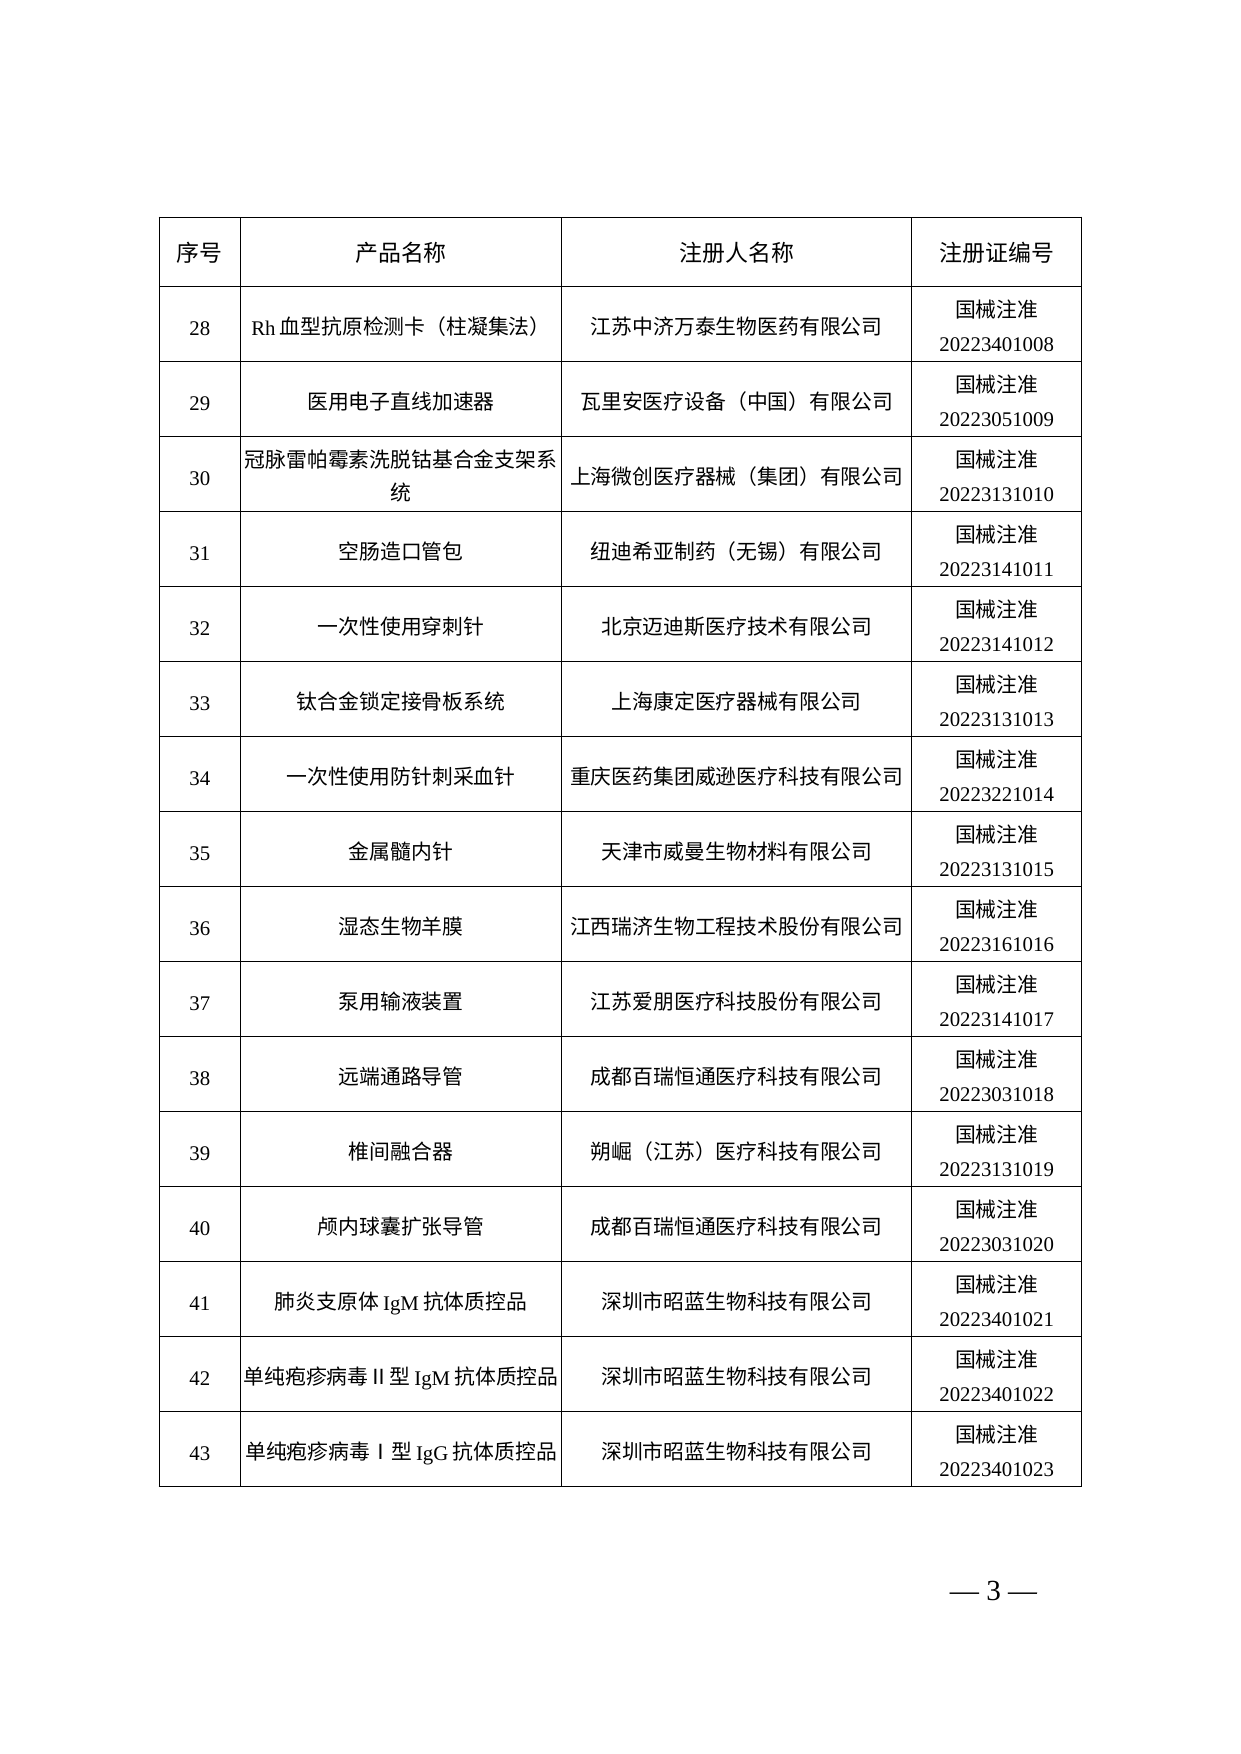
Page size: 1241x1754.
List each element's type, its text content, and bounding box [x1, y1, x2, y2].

table_header 注册人名称 [562, 218, 911, 286]
table_cell 28 [160, 287, 240, 361]
table_header 注册证编号 [912, 218, 1081, 286]
table_cell 金属髓内针 [241, 812, 561, 886]
table_cell 30 [160, 437, 240, 511]
table_cell 成都百瑞恒通医疗科技有限公司 [562, 1037, 911, 1111]
table_cell 上海微创医疗器械（集团）有限公司 [562, 437, 911, 511]
table_cell 瓦里安医疗设备（中国）有限公司 [562, 362, 911, 436]
table_cell 43 [160, 1412, 240, 1486]
table_cell 41 [160, 1262, 240, 1336]
table_cell 国械注准20223141012 [912, 587, 1081, 661]
table_cell 成都百瑞恒通医疗科技有限公司 [562, 1187, 911, 1261]
table_cell 上海康定医疗器械有限公司 [562, 662, 911, 736]
table_cell 国械注准20223031018 [912, 1037, 1081, 1111]
table_cell 29 [160, 362, 240, 436]
table_cell 国械注准20223131010 [912, 437, 1081, 511]
table_cell 朔崛（江苏）医疗科技有限公司 [562, 1112, 911, 1186]
table_cell 深圳市昭蓝生物科技有限公司 [562, 1262, 911, 1336]
table_cell 江苏中济万泰生物医药有限公司 [562, 287, 911, 361]
table_cell 39 [160, 1112, 240, 1186]
table_cell 单纯疱疹病毒Ⅱ型IgM抗体质控品 [241, 1337, 561, 1411]
table_cell 湿态生物羊膜 [241, 887, 561, 961]
table_cell 国械注准20223401008 [912, 287, 1081, 361]
table_cell 国械注准20223131019 [912, 1112, 1081, 1186]
table_cell 医用电子直线加速器 [241, 362, 561, 436]
table_cell 泵用输液装置 [241, 962, 561, 1036]
table_cell 深圳市昭蓝生物科技有限公司 [562, 1337, 911, 1411]
table_cell 38 [160, 1037, 240, 1111]
table_cell 国械注准20223141017 [912, 962, 1081, 1036]
table_cell 35 [160, 812, 240, 886]
table_cell 国械注准20223141011 [912, 512, 1081, 586]
table_cell 江西瑞济生物工程技术股份有限公司 [562, 887, 911, 961]
table_cell 江苏爱朋医疗科技股份有限公司 [562, 962, 911, 1036]
table_cell 32 [160, 587, 240, 661]
table_cell 一次性使用防针刺采血针 [241, 737, 561, 811]
table_cell 34 [160, 737, 240, 811]
table_header 产品名称 [241, 218, 561, 286]
table_cell 重庆医药集团威逊医疗科技有限公司 [562, 737, 911, 811]
table_cell 国械注准20223221014 [912, 737, 1081, 811]
table_cell 37 [160, 962, 240, 1036]
table_cell 天津市威曼生物材料有限公司 [562, 812, 911, 886]
table_cell 纽迪希亚制药（无锡）有限公司 [562, 512, 911, 586]
table_cell 国械注准20223401023 [912, 1412, 1081, 1486]
table_cell 空肠造口管包 [241, 512, 561, 586]
table_cell 36 [160, 887, 240, 961]
table_cell 肺炎支原体IgM抗体质控品 [241, 1262, 561, 1336]
table_cell 国械注准20223051009 [912, 362, 1081, 436]
table_header 序号 [160, 218, 240, 286]
table_cell 北京迈迪斯医疗技术有限公司 [562, 587, 911, 661]
table_cell 颅内球囊扩张导管 [241, 1187, 561, 1261]
table_cell 国械注准20223131013 [912, 662, 1081, 736]
table_cell 国械注准20223401022 [912, 1337, 1081, 1411]
table_cell 31 [160, 512, 240, 586]
table_cell 42 [160, 1337, 240, 1411]
table_cell 国械注准20223161016 [912, 887, 1081, 961]
table_cell 钛合金锁定接骨板系统 [241, 662, 561, 736]
table_cell 冠脉雷帕霉素洗脱钴基合金支架系统 [241, 437, 561, 511]
table_cell 33 [160, 662, 240, 736]
table_cell 深圳市昭蓝生物科技有限公司 [562, 1412, 911, 1486]
table_cell 40 [160, 1187, 240, 1261]
table_cell 远端通路导管 [241, 1037, 561, 1111]
table_cell 国械注准20223401021 [912, 1262, 1081, 1336]
table_cell 一次性使用穿刺针 [241, 587, 561, 661]
table_cell 椎间融合器 [241, 1112, 561, 1186]
table_cell 国械注准20223031020 [912, 1187, 1081, 1261]
table_cell Rh血型抗原检测卡（柱凝集法） [241, 287, 561, 361]
table_cell 单纯疱疹病毒Ⅰ型IgG抗体质控品 [241, 1412, 561, 1486]
table_cell 国械注准20223131015 [912, 812, 1081, 886]
